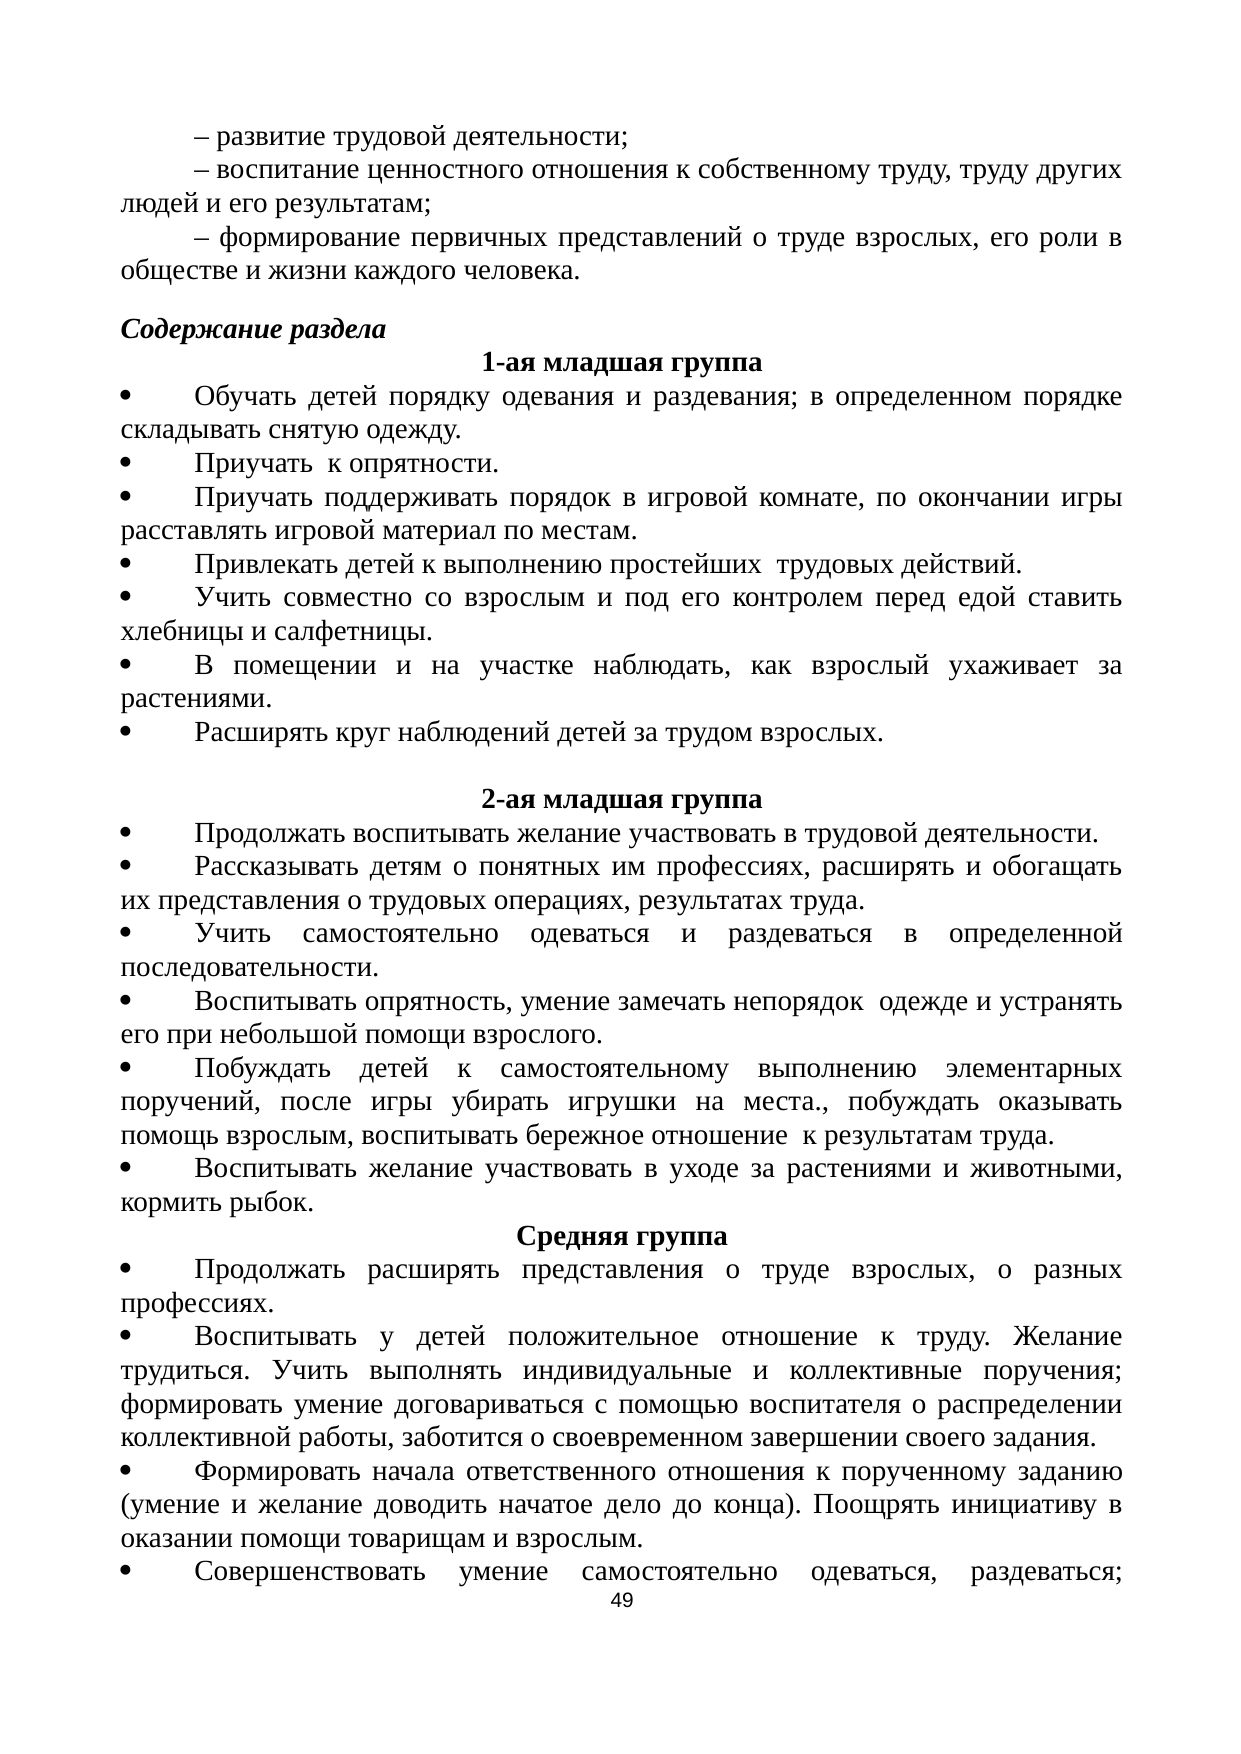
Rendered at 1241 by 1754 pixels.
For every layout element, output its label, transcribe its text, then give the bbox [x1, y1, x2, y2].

text Содержание раздела [120, 311, 1124, 344]
list Учить совместно со взрослым и под его контролем перед едой ставить хлебницы и салфетницы. [120, 579, 1123, 647]
list Расширять круг наблюдений детей за трудом взрослых. [120, 714, 1123, 748]
list Продолжать воспитывать желание участвовать в трудовой деятельности. [120, 815, 1123, 848]
list Приучать к опрятности. [120, 445, 1123, 479]
list Формировать начала ответственного отношения к порученному заданию (умение и желание доводить начатое дело до конца). Поощрять инициативу в оказании помощи товарищам и взрослым. [120, 1453, 1123, 1553]
list Воспитывать у детей положительное отношение к труду. Желание трудиться. Учить выполнять индивидуальные и коллективные поручения; формировать умение договариваться с помощью воспитателя о распределении коллективной работы, заботится о своевременном завершении своего задания. [120, 1318, 1123, 1453]
text Средняя группа [120, 1218, 1123, 1251]
list Рассказывать детям о понятных им профессиях, расширять и обогащать их представления о трудовых операциях, результатах труда. [120, 848, 1123, 916]
list Приучать поддерживать порядок в игровой комнате, по окончании игры расставлять игровой материал по местам. [120, 479, 1123, 546]
list Продолжать расширять представления о труде взрослых, о разных профессиях. [120, 1251, 1123, 1318]
list Воспитывать желание участвовать в уходе за растениями и животными, кормить рыбок. [120, 1151, 1123, 1218]
list Воспитывать опрятность, умение замечать непорядок одежде и устранять его при небольшой помощи взрослого. [120, 983, 1123, 1050]
text – формирование первичных представлений о труде взрослых, его роли в обществе и жизни каждого человека. [120, 219, 1123, 286]
text 2-ая младшая группа [120, 781, 1123, 815]
text – воспитание ценностного отношения к собственному труду, труду других людей и его результатам; [120, 152, 1123, 219]
list Обучать детей порядку одевания и раздевания; в определенном порядке складывать снятую одежду. [120, 378, 1123, 445]
list В помещении и на участке наблюдать, как взрослый ухаживает за растениями. [120, 647, 1123, 714]
text – развитие трудовой деятельности; [120, 118, 1123, 152]
list Учить самостоятельно одеваться и раздеваться в определенной последовательности. [120, 916, 1123, 983]
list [120, 1553, 1123, 1587]
list Привлекать детей к выполнению простейших трудовых действий. [120, 546, 1123, 579]
list Побуждать детей к самостоятельному выполнению элементарных поручений, после игры убирать игрушки на места., побуждать оказывать помощь взрослым, воспитывать бережное отношение к результатам труда. [120, 1050, 1123, 1151]
text 1-ая младшая группа [120, 344, 1123, 378]
